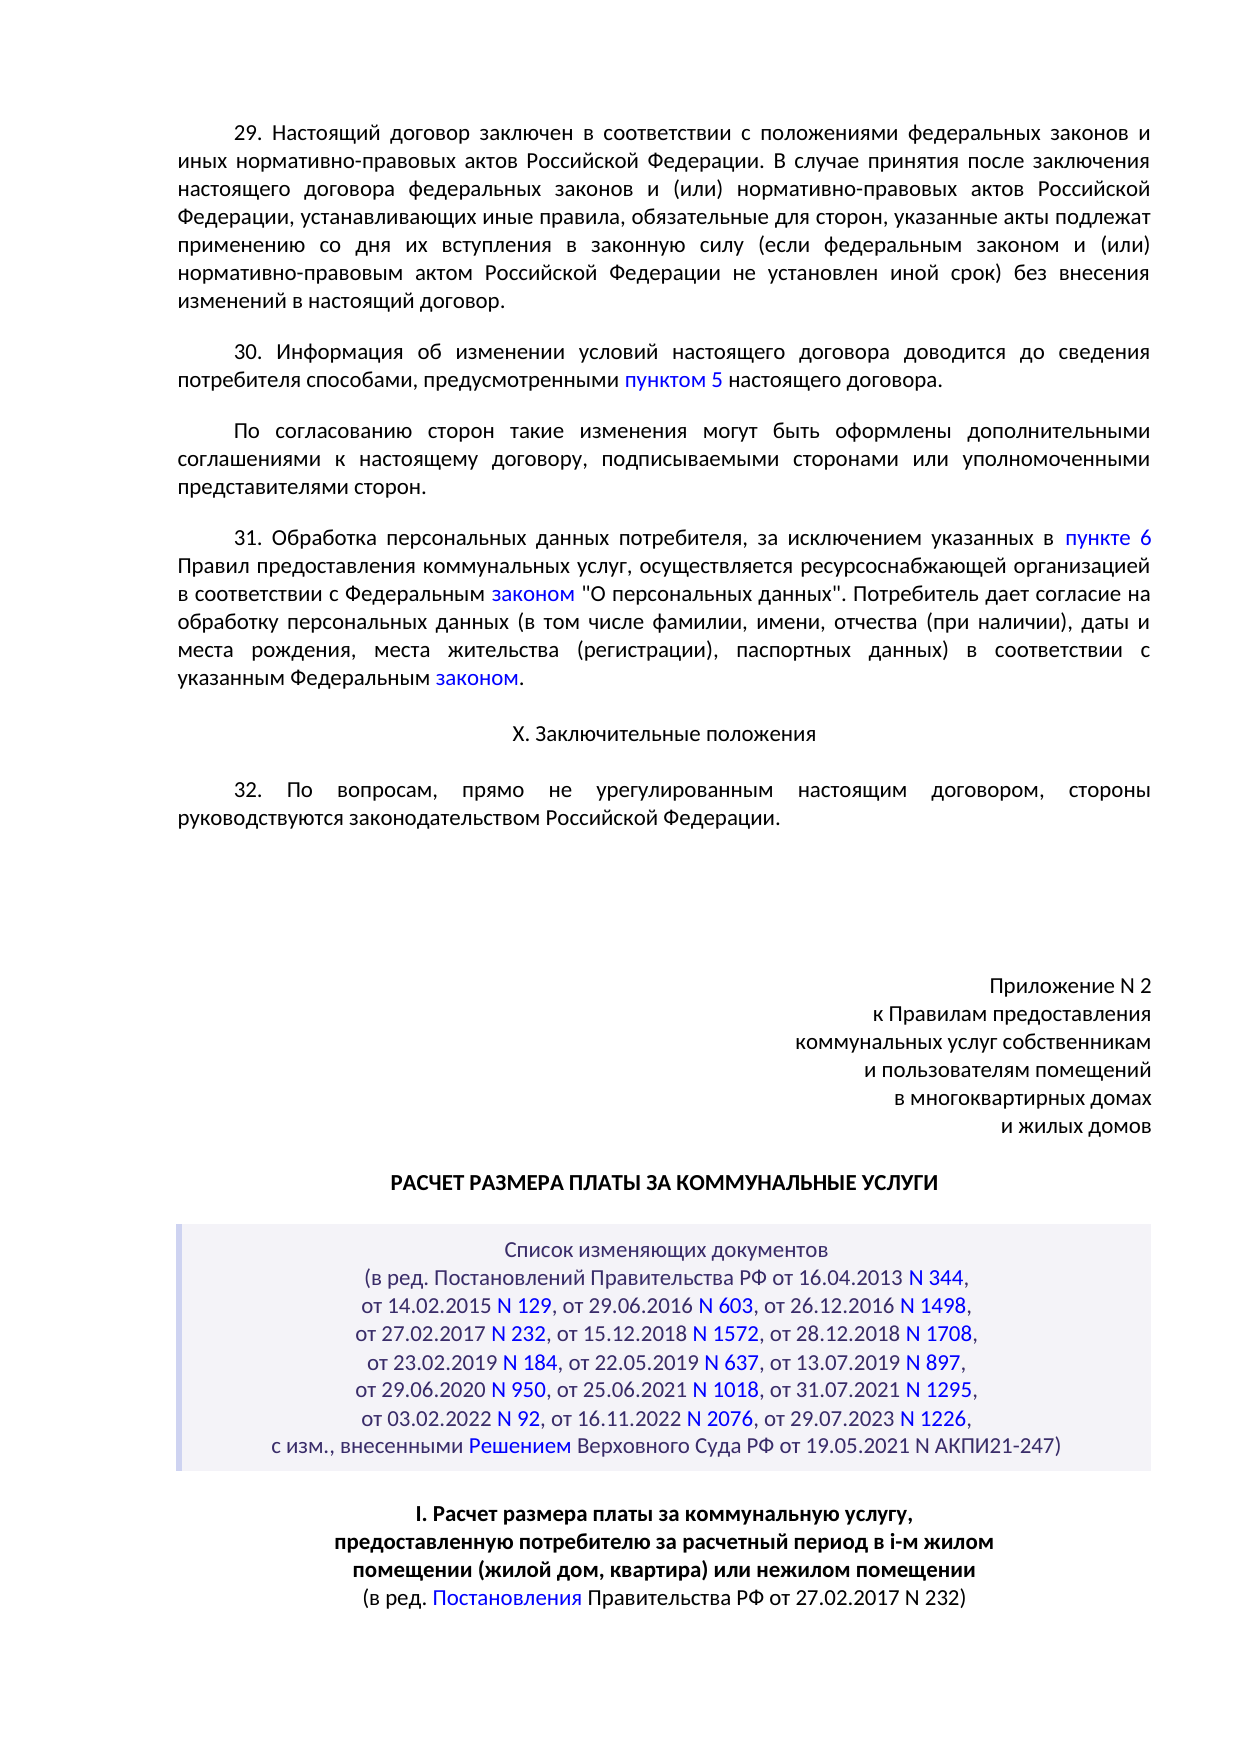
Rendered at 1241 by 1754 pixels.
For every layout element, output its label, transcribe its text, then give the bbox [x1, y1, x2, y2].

text X. Заключительные положения [177, 719, 1152, 747]
text и жилых домов [177, 1112, 1152, 1139]
text и пользователям помещений [177, 1056, 1152, 1083]
text в многоквартирных домах [177, 1083, 1152, 1112]
text к Правилам предоставления [177, 999, 1152, 1027]
text 30. Информация об изменении условий настоящего договора доводится до сведения потребителя способами, предусмотренными пунктом 5 настоящего договора. [177, 337, 1152, 393]
text 29. Настоящий договор заключен в соответствии с положениями федеральных законов и иных нормативно-правовых актов Российской Федерации. В случае принятия после заключения настоящего договора федеральных законов и (или) нормативно-правовых актов Российской Федерации, устанавливающих иные правила, обязательные для сторон, указанные акты подлежат применению со дня их вступления в законную силу (если федеральным законом и (или) нормативно-правовым актом Российской Федерации не установлен иной срок) без внесения изменений в настоящий договор. [177, 118, 1152, 314]
title помещении (жилой дом, квартира) или нежилом помещении [177, 1556, 1152, 1583]
title РАСЧЕТ РАЗМЕРА ПЛАТЫ ЗА КОММУНАЛЬНЫЕ УСЛУГИ [177, 1168, 1152, 1196]
text коммунальных услуг собственникам [177, 1027, 1152, 1056]
text По согласованию сторон такие изменения могут быть оформлены дополнительными соглашениями к настоящему договору, подписываемыми сторонами или уполномоченными представителями сторон. [177, 416, 1152, 500]
title предоставленную потребителю за расчетный период в i-м жилом [177, 1527, 1152, 1556]
text 31. Обработка персональных данных потребителя, за исключением указанных в пункте 6 Правил предоставления коммунальных услуг, осуществляется ресурсоснабжающей организацией в соответствии с Федеральным законом "О персональных данных". Потребитель дает согласие на обработку персональных данных (в том числе фамилии, имени, отчества (при наличии), даты и места рождения, места жительства (регистрации), паспортных данных) в соответствии с указанным Федеральным законом. [177, 523, 1152, 691]
title I. Расчет размера платы за коммунальную услугу, [177, 1499, 1152, 1527]
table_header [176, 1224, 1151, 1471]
text Приложение N 2 [177, 971, 1152, 999]
text 32. По вопросам, прямо не урегулированным настоящим договором, стороны руководствуются законодательством Российской Федерации. [177, 775, 1152, 831]
text (в ред. Постановления Правительства РФ от 27.02.2017 N 232) [177, 1583, 1152, 1612]
